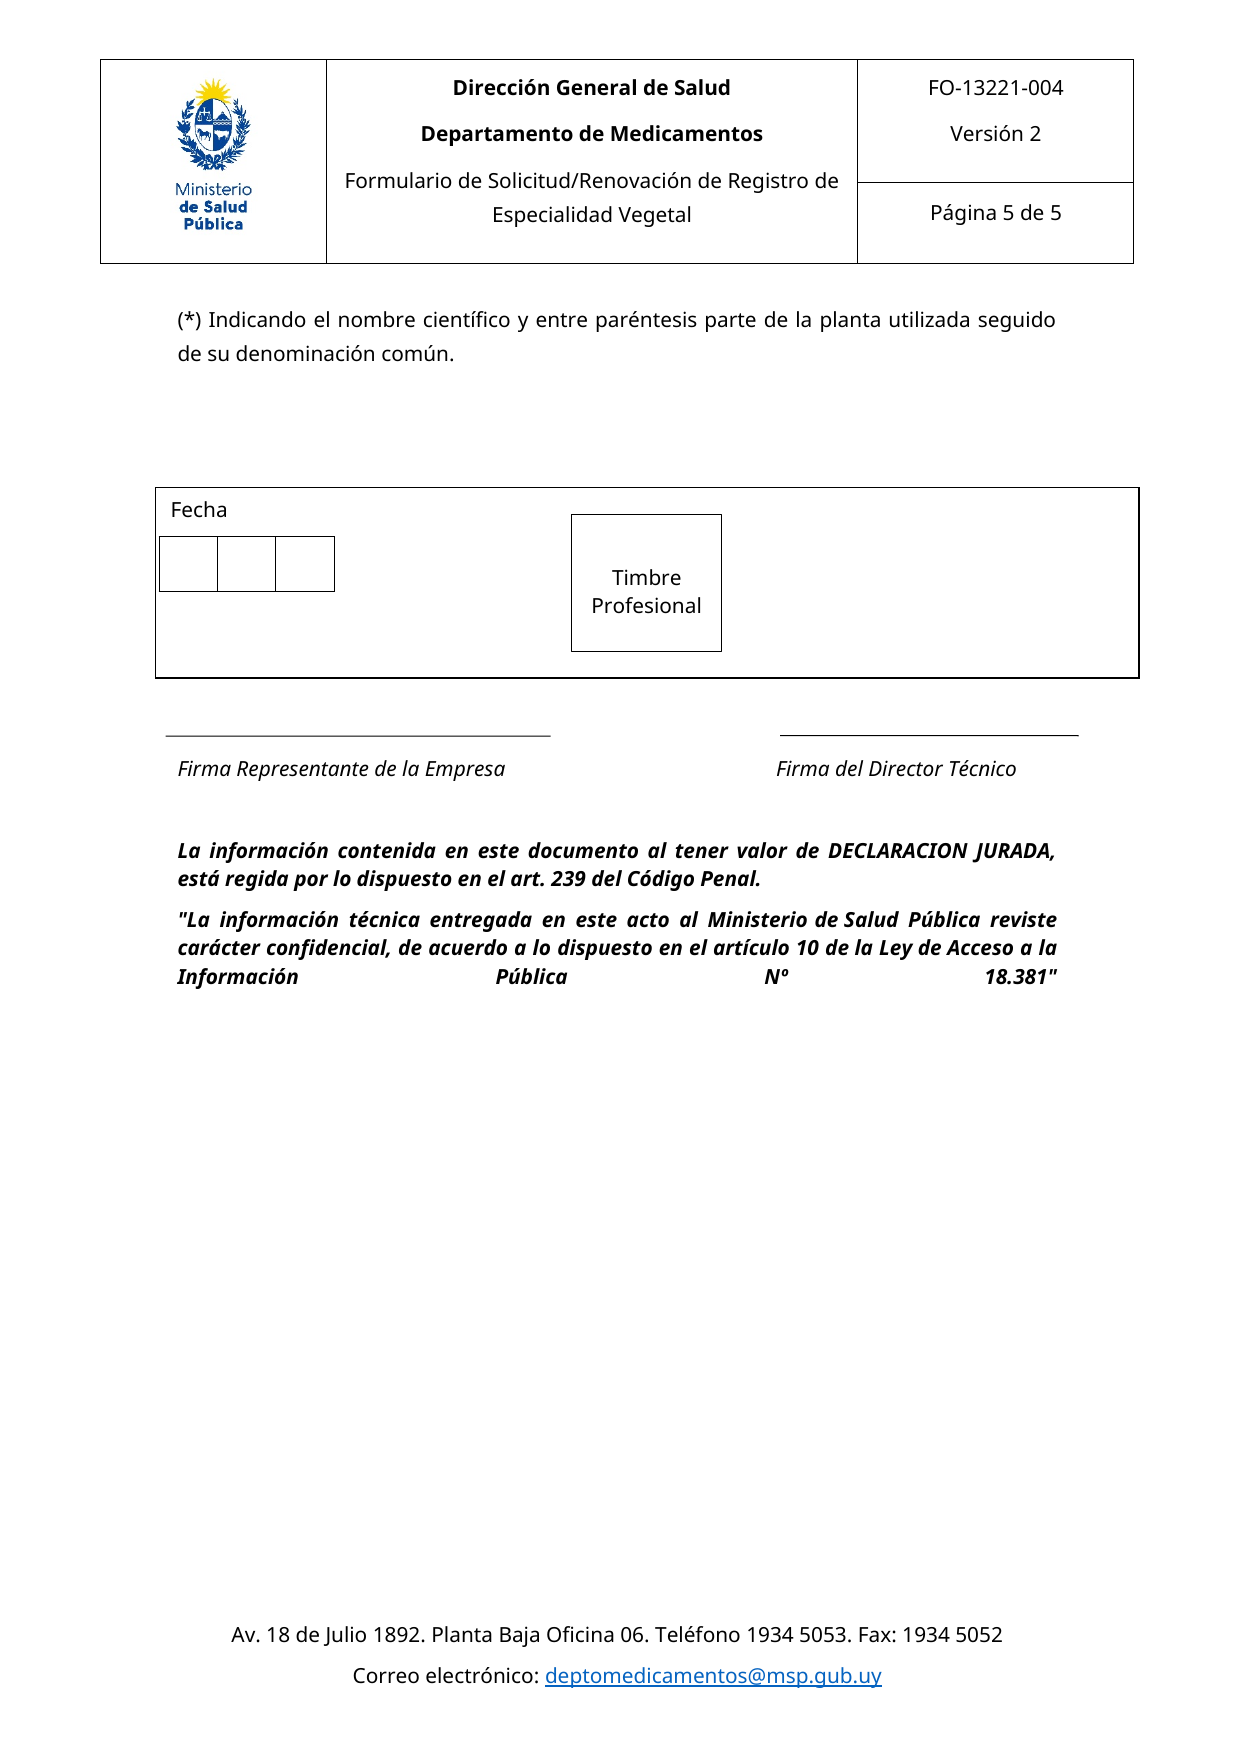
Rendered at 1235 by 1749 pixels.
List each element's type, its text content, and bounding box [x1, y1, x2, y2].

text La información contenida en este documento al tener valor de DECLARACION JURADA, está regida por lo dispuesto en el art. 239 del Código Penal. [177, 836, 1057, 893]
text Firma Representante de la Empresa Firma del Director Técnico [177, 754, 1057, 782]
picture [137, 60, 290, 247]
text "La información técnica entregada en este acto al Ministerio de Salud Pública reviste carácter confidencial, de acuerdo a lo dispuesto en el artículo 10 de la Ley de Acceso a la Información Pública Nº 18.381" [177, 905, 1057, 1019]
text (*) Indicando el nombre científico y entre paréntesis parte de la planta utilizada seguido de su denominación común. [177, 305, 1057, 367]
